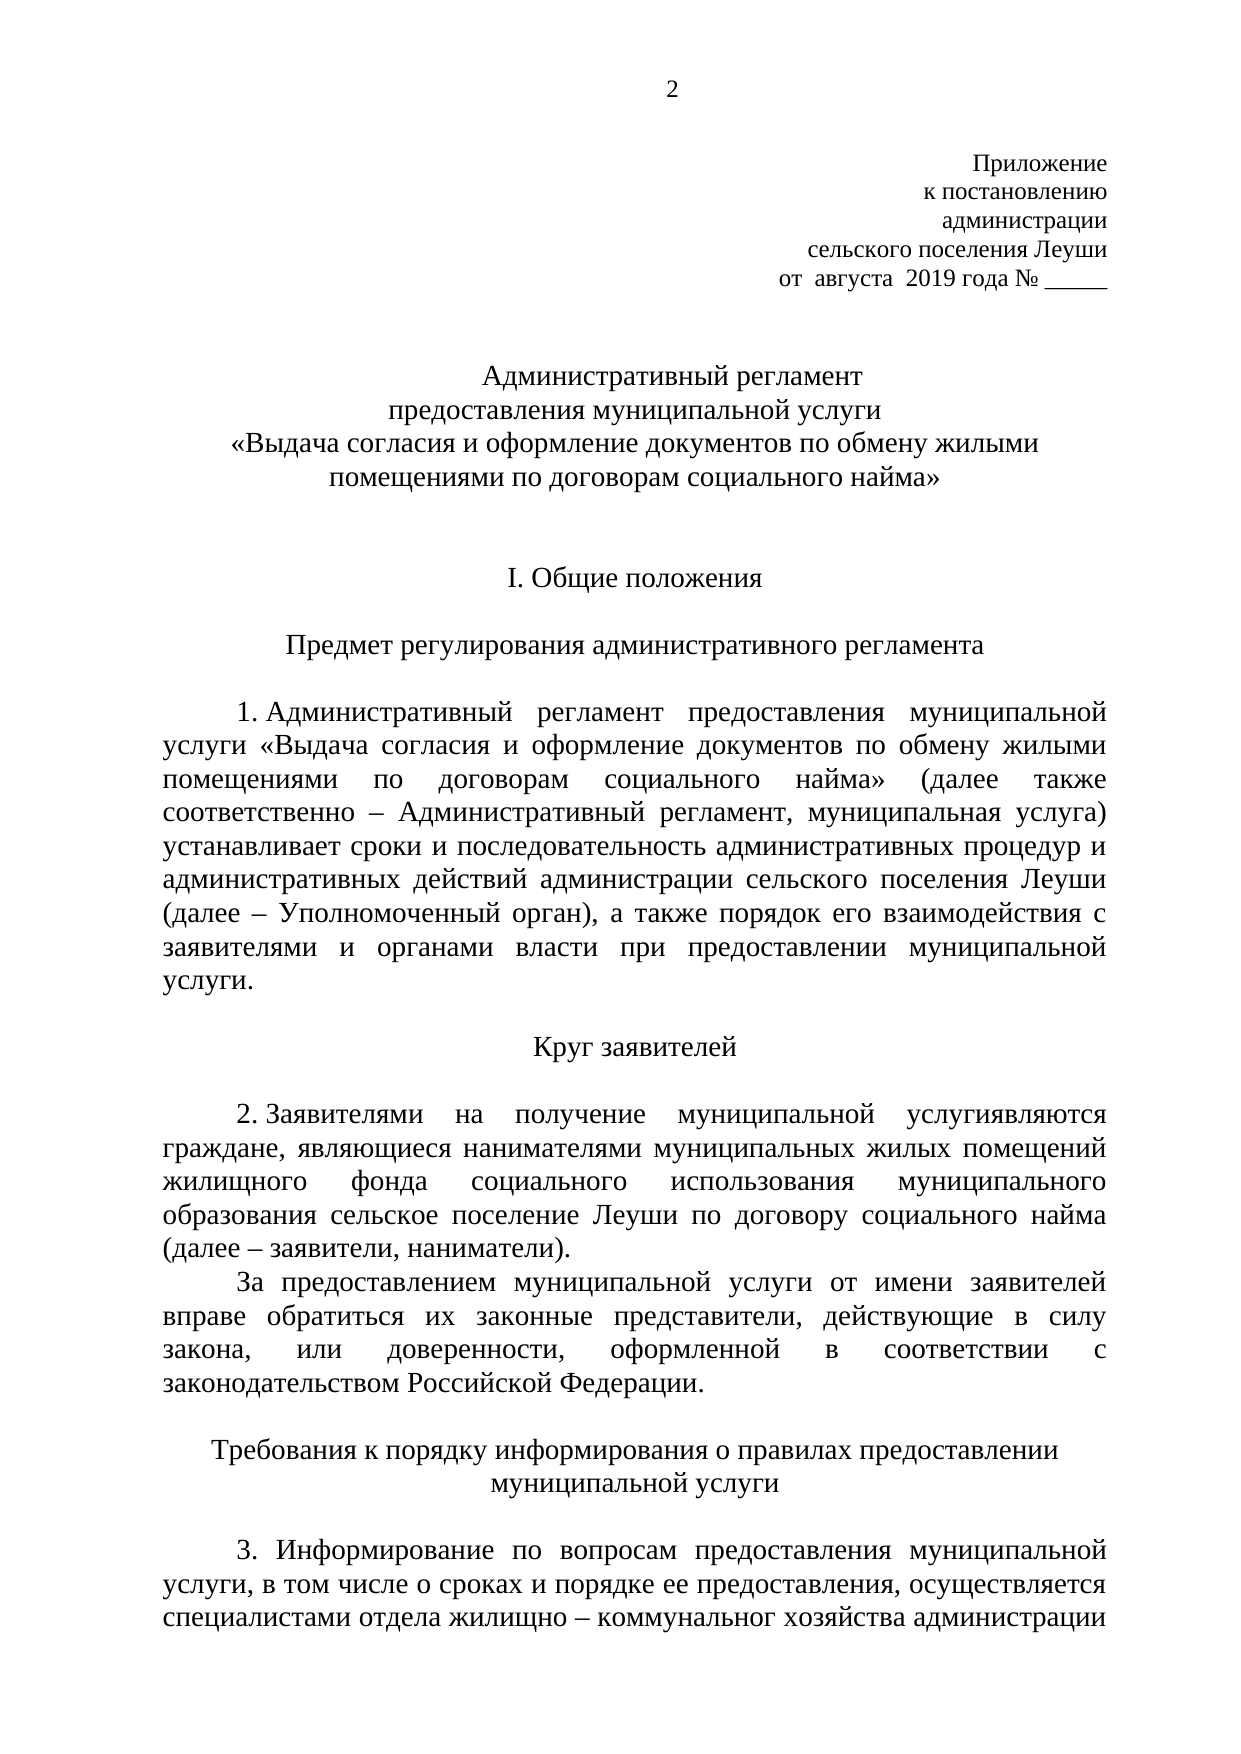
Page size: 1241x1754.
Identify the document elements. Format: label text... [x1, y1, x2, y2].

text от августа 2019 года № _____ [679, 263, 1107, 291]
text Административный регламент предоставления муниципальной услуги [162, 358, 1107, 426]
text к постановлению администрации [679, 176, 1107, 234]
text Предмет регулирования административного регламента [162, 627, 1107, 660]
text Приложение [162, 148, 1107, 176]
text Требования к порядку информирования о правилах предоставлении [162, 1432, 1107, 1465]
text сельского поселения Леуши [679, 234, 1107, 263]
text 2. Заявителями на получение муниципальной услугиявляются граждане, являющиеся нанимателями муниципальных жилых помещений жилищного фонда социального использования муниципального образования сельское поселение Леуши по договору социального найма (далее – заявители, наниматели). [162, 1096, 1107, 1264]
text 1. Административный регламент предоставления муниципальной услуги «Выдача согласия и оформление документов по обмену жилыми помещениями по договорам социального найма» (далее также соответственно – Административный регламент, муниципальная услуга) устанавливает сроки и последовательность административных процедур и административных действий администрации сельского поселения Леуши (далее – Уполномоченный орган), а также порядок его взаимодействия с заявителями и органами власти при предоставлении муниципальной услуги. [162, 694, 1107, 996]
text «Выдача согласия и оформление документов по обмену жилыми помещениями по договорам социального найма» [162, 426, 1107, 493]
text Круг заявителей [162, 1029, 1107, 1063]
text I. Общие положения [162, 560, 1107, 593]
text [162, 1532, 1107, 1633]
text муниципальной услуги [162, 1465, 1107, 1499]
text За предоставлением муниципальной услуги от имени заявителей вправе обратиться их законные представители, действующие в силу закона, или доверенности, оформленной в соответствии с законодательством Российской Федерации. [162, 1264, 1107, 1398]
